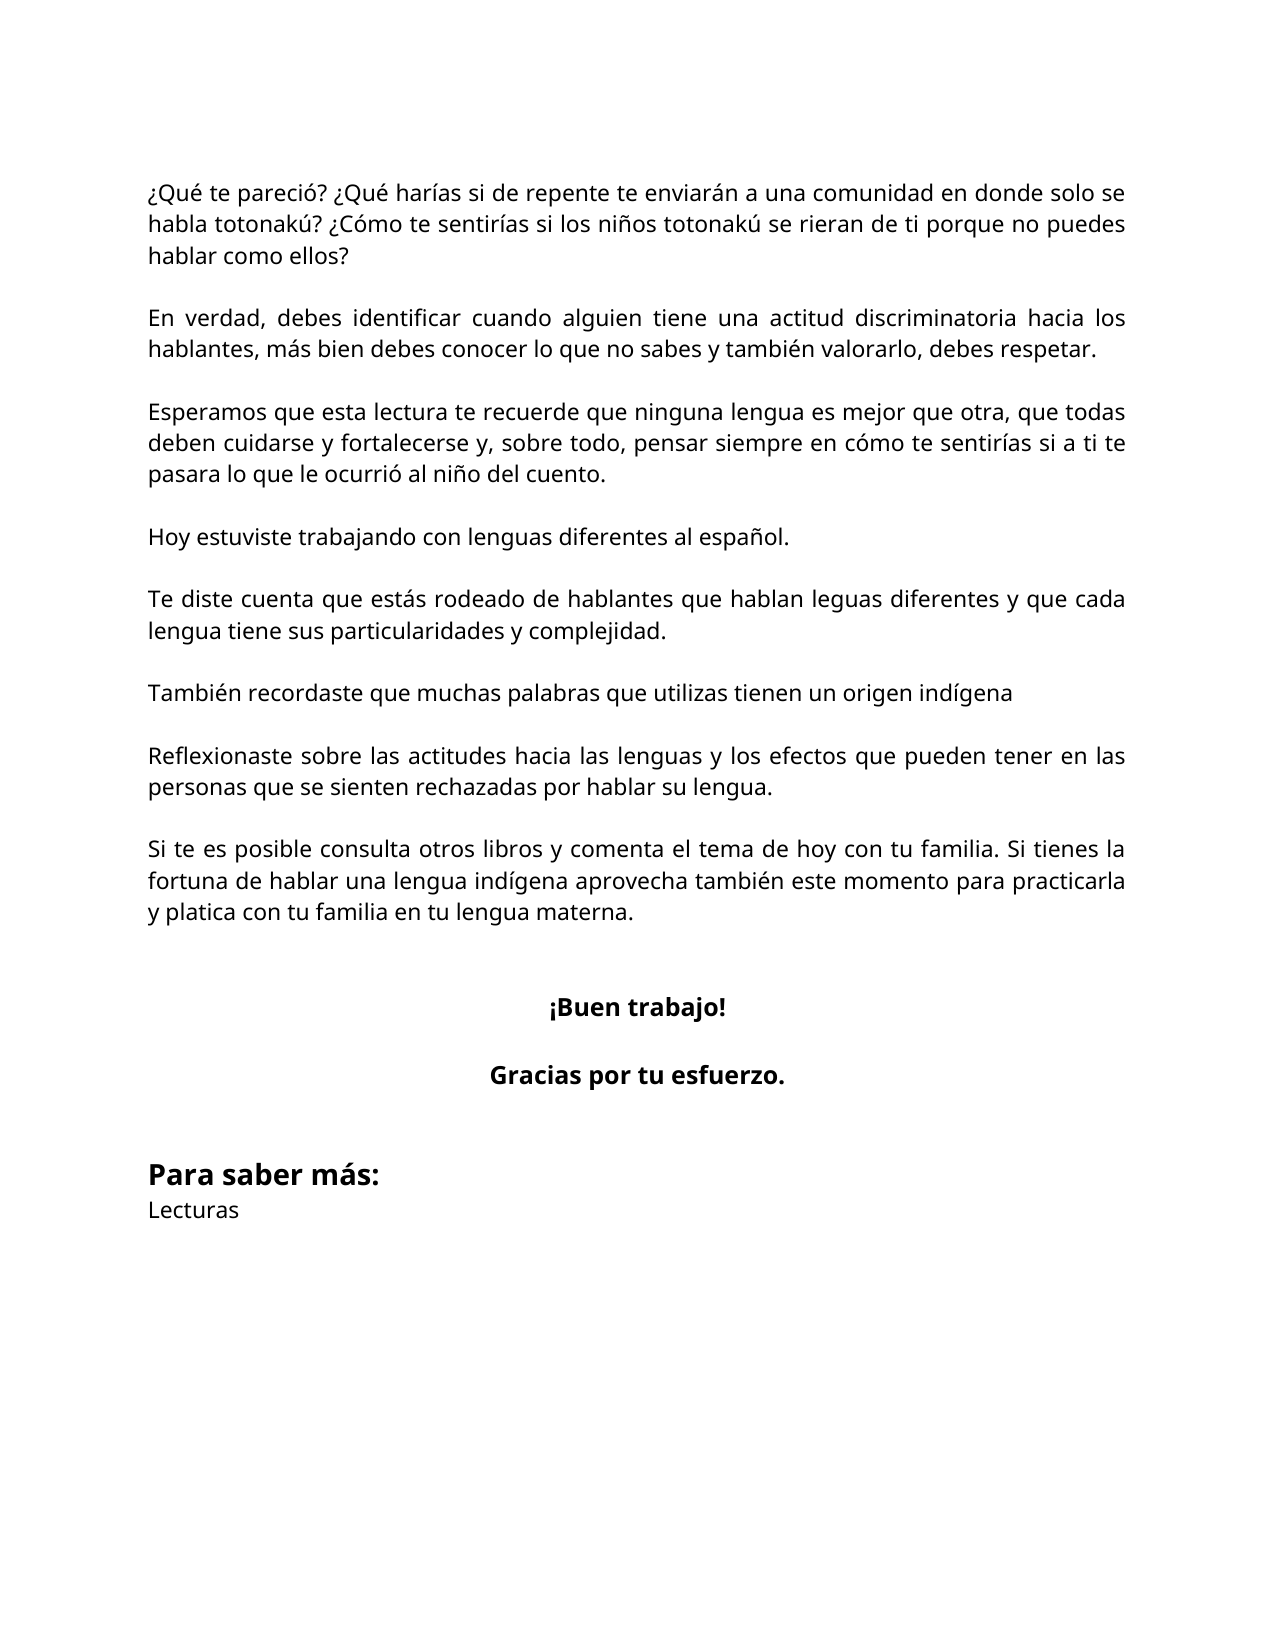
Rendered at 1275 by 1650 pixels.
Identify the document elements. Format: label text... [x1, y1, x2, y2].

text Lecturas [148, 1194, 1127, 1225]
text ¿Qué te pareció? ¿Qué harías si de repente te enviarán a una comunidad en donde solo se habla totonakú? ¿Cómo te sentirías si los niños totonakú se rieran de ti porque no puedes hablar como ellos? [148, 177, 1127, 271]
text ¡Buen trabajo! [148, 990, 1127, 1024]
text Reflexionaste sobre las actitudes hacia las lenguas y los efectos que pueden tener en las personas que se sienten rechazadas por hablar su lengua. [148, 740, 1127, 802]
text Para saber más: [148, 1154, 1127, 1194]
text Gracias por tu esfuerzo. [148, 1058, 1127, 1092]
list En verdad, debes identificar cuando alguien tiene una actitud discriminatoria hacia los hablantes, más bien debes conocer lo que no sabes y también valorarlo, debes respetar. [148, 302, 1127, 365]
text También recordaste que muchas palabras que utilizas tienen un origen indígena [148, 677, 1127, 708]
text Hoy estuviste trabajando con lenguas diferentes al español. [148, 521, 1127, 552]
text Esperamos que esta lectura te recuerde que ninguna lengua es mejor que otra, que todas deben cuidarse y fortalecerse y, sobre todo, pensar siempre en cómo te sentirías si a ti te pasara lo que le ocurrió al niño del cuento. [148, 396, 1127, 490]
text Si te es posible consulta otros libros y comenta el tema de hoy con tu familia. Si tienes la fortuna de hablar una lengua indígena aprovecha también este momento para practicarla y platica con tu familia en tu lengua materna. [148, 833, 1127, 927]
text Te diste cuenta que estás rodeado de hablantes que hablan leguas diferentes y que cada lengua tiene sus particularidades y complejidad. [148, 583, 1127, 646]
